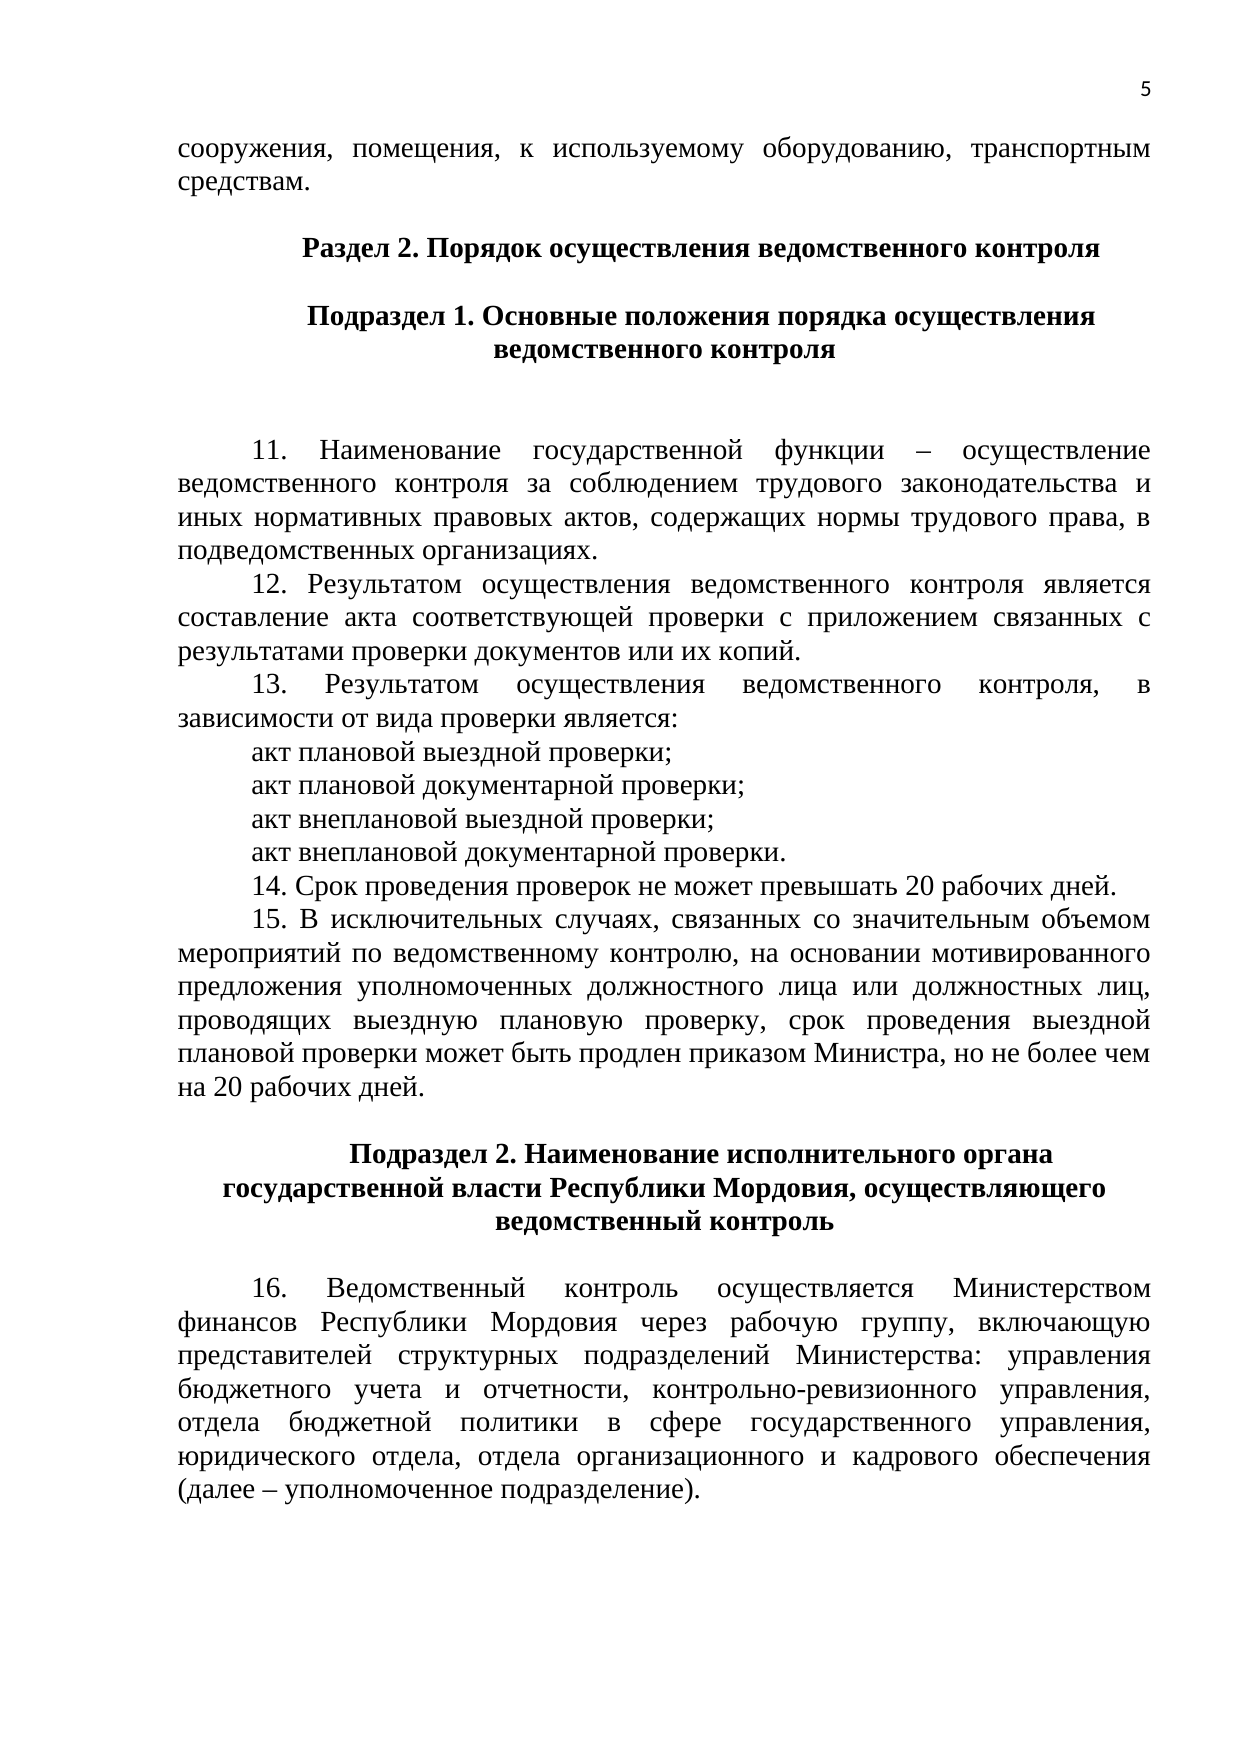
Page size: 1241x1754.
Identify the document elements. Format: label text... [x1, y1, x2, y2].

text 15. В исключительных случаях, связанных со значительным объемом мероприятий по ведомственному контролю, на основании мотивированного предложения уполномоченных должностного лица или должностных лиц, проводящих выездную плановую проверку, срок проведения выездной плановой проверки может быть продлен приказом Министра, но не более чем на 20 рабочих дней. [177, 901, 1152, 1103]
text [177, 130, 1152, 197]
text 11. Наименование государственной функции – осуществление ведомственного контроля за соблюдением трудового законодательства и иных нормативных правовых актов, содержащих нормы трудового права, в подведомственных организациях. [177, 432, 1152, 566]
text акт плановой документарной проверки; [177, 767, 1152, 801]
text акт плановой выездной проверки; [177, 734, 1152, 767]
text 14. Срок проведения проверок не может превышать 20 рабочих дней. [177, 868, 1152, 901]
text 12. Результатом осуществления ведомственного контроля является составление акта соответствующей проверки с приложением связанных с результатами проверки документов или их копий. [177, 566, 1152, 667]
text Подраздел 1. Основные положения порядка осуществления ведомственного контроля [177, 298, 1152, 365]
text 16. Ведомственный контроль осуществляется Министерством финансов Республики Мордовия через рабочую группу, включающую представителей структурных подразделений Министерства: управления бюджетного учета и отчетности, контрольно-ревизионного управления, отдела бюджетной политики в сфере государственного управления, юридического отдела, отдела организационного и кадрового обеспечения (далее – уполномоченное подразделение). [177, 1270, 1152, 1505]
text акт внеплановой документарной проверки. [177, 834, 1152, 868]
text акт внеплановой выездной проверки; [177, 801, 1152, 834]
text 13. Результатом осуществления ведомственного контроля, в зависимости от вида проверки является: [177, 667, 1152, 734]
text Подраздел 2. Наименование исполнительного органа государственной власти Республики Мордовия, осуществляющего ведомственный контроль [177, 1136, 1152, 1237]
text Раздел 2. Порядок осуществления ведомственного контроля [177, 231, 1152, 264]
